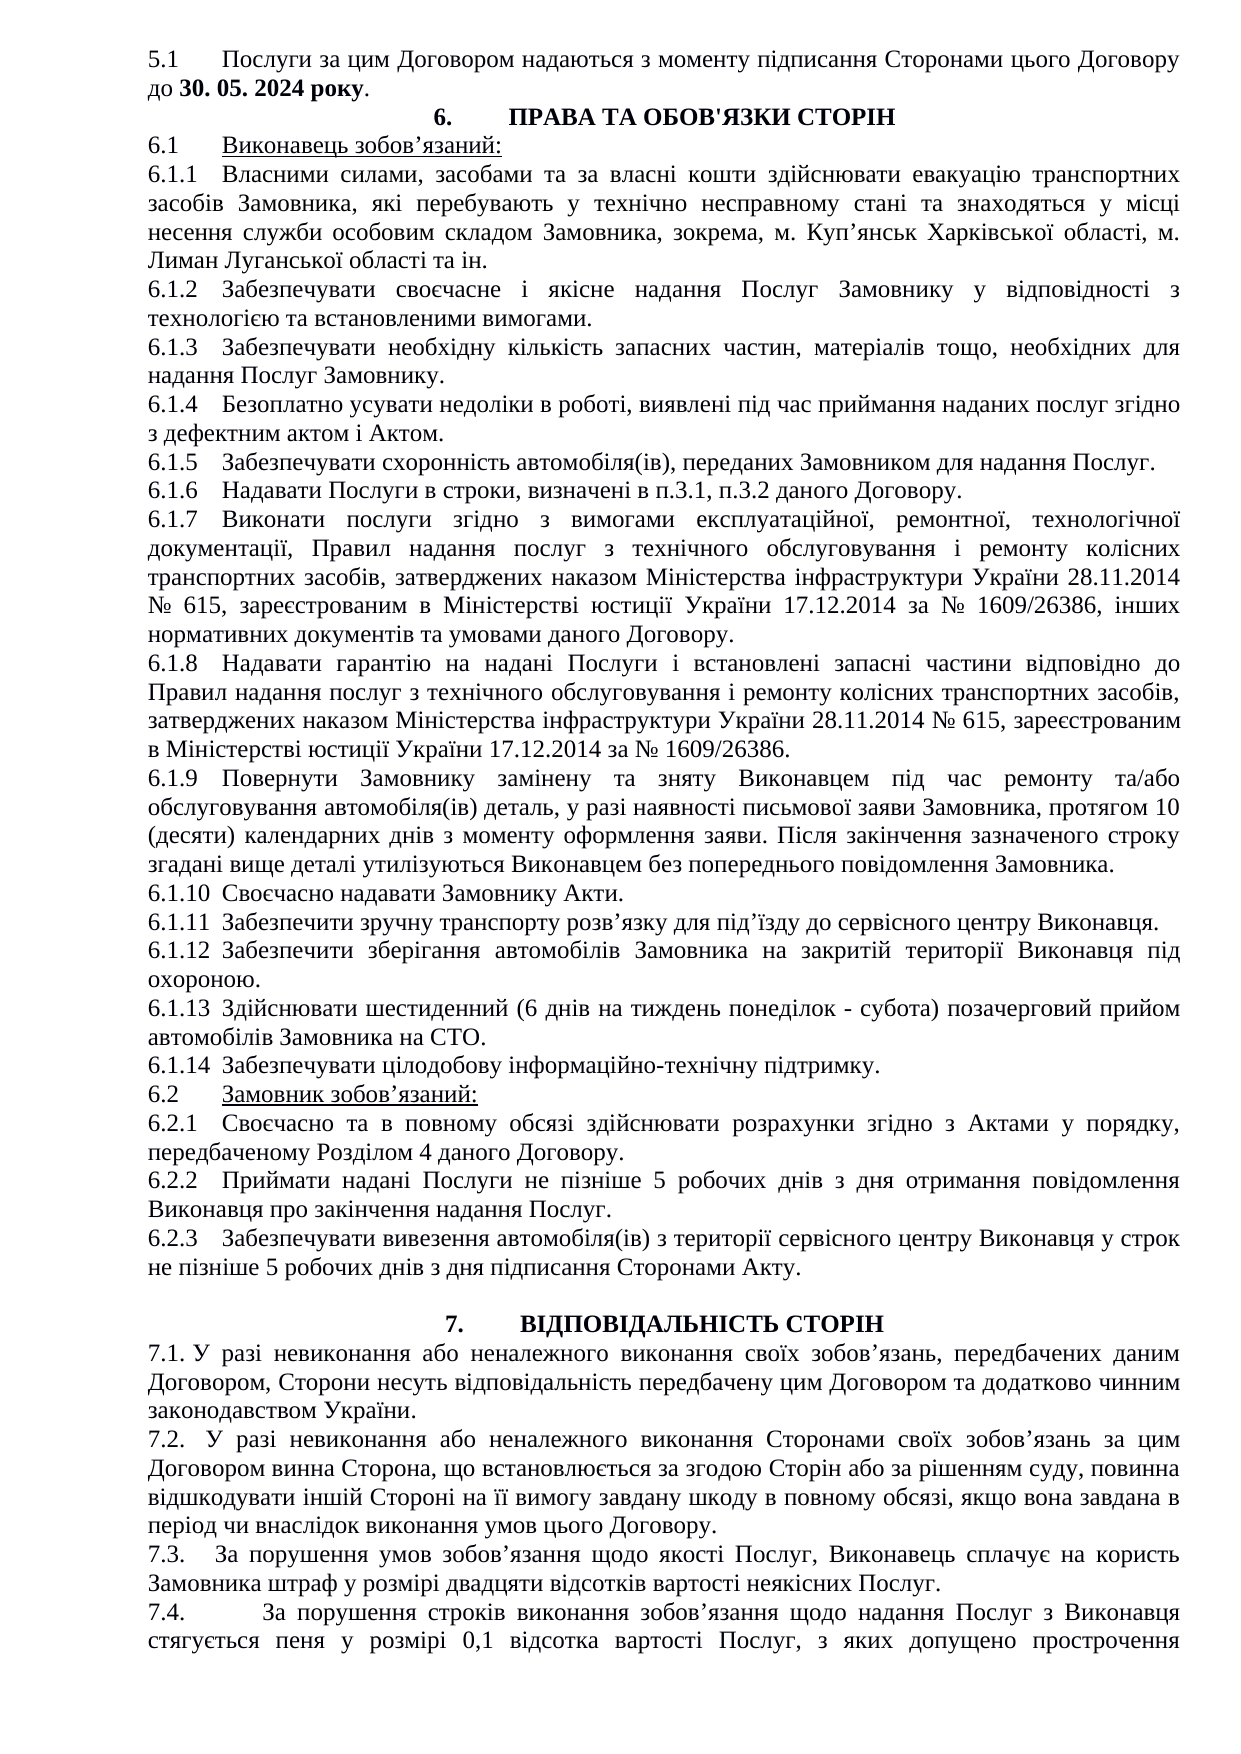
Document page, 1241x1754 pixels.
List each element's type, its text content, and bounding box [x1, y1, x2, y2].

list Приймати надані Послуги не пізніше 5 робочих днів з дня отримання повідомлення Виконавця про закінчення надання Послуг. [148, 1166, 1181, 1223]
list Надавати гарантію на надані Послуги і встановлені запасні частини відповідно до Правил надання послуг з технічного обслуговування і ремонту колісних транспортних засобів, затверджених наказом Міністерства інфраструктури України 28.11.2014 № 615, зареєстрованим в Міністерстві юстиції України 17.12.2014 за № 1609/26386. [148, 648, 1181, 763]
list Забезпечувати необхідну кількість запасних частин, матеріалів тощо, необхідних для надання Послуг Замовнику. [148, 332, 1181, 389]
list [148, 1597, 1181, 1654]
list Надавати Послуги в строки, визначені в п.3.1, п.3.2 даного Договору. [148, 476, 1181, 504]
list ПРАВА ТА ОБОВ'ЯЗКИ СТОРІН [148, 102, 1181, 131]
list Виконати послуги згідно з вимогами експлуатаційної, ремонтної, технологічної документації, Правил надання послуг з технічного обслуговування і ремонту колісних транспортних засобів, затверджених наказом Міністерства інфраструктури України 28.11.2014 № 615, зареєстрованим в Міністерстві юстиції України 17.12.2014 за № 1609/26386, інших нормативних документів та умовами даного Договору. [148, 504, 1181, 648]
list ВІДПОВІДАЛЬНІСТЬ СТОРІН [148, 1309, 1181, 1338]
list Забезпечувати своєчасне і якісне надання Послуг Замовнику у відповідності з технологією та встановленими вимогами. [148, 274, 1181, 332]
list Послуги за цим Договором надаються з моменту підписання Сторонами цього Договору до 30. 05. 2024 року. [148, 44, 1181, 102]
list У разі невиконання або неналежного виконання своїх зобов’язань, передбачених даним Договором, Сторони несуть відповідальність передбачену цим Договором та додатково чинним законодавством України. [148, 1338, 1181, 1424]
list Своєчасно надавати Замовнику Акти. [148, 878, 1181, 907]
list Повернути Замовнику замінену та зняту Виконавцем під час ремонту та/або обслуговування автомобіля(ів) деталь, у разі наявності письмової заяви Замовника, протягом 10 (десяти) календарних днів з моменту оформлення заяви. Після закінчення зазначеного строку згадані вище деталі утилізуються Виконавцем без попереднього повідомлення Замовника. [148, 763, 1181, 878]
list Забезпечувати вивезення автомобіля(ів) з території сервісного центру Виконавця у строк не пізніше 5 робочих днів з дня підписання Сторонами Акту. [148, 1223, 1181, 1281]
list Забезпечити зберігання автомобілів Замовника на закритій території Виконавця під охороною. [148, 936, 1181, 993]
list Здійснювати шестиденний (6 днів на тиждень понеділок - субота) позачерговий прийом автомобілів Замовника на СТО. [148, 993, 1181, 1051]
list У разі невиконання або неналежного виконання Сторонами своїх зобов’язань за цим Договором винна Сторона, що встановлюється за згодою Сторін або за рішенням суду, повинна відшкодувати іншій Стороні на її вимогу завдану шкоду в повному обсязі, якщо вона завдана в період чи внаслідок виконання умов цього Договору. [148, 1424, 1181, 1539]
list Забезпечувати схоронність автомобіля(ів), переданих Замовником для надання Послуг. [148, 447, 1181, 476]
list Виконавець зобов’язаний: [148, 131, 1181, 159]
list Забезпечити зручну транспорту розв’язку для під’їзду до сервісного центру Виконавця. [148, 907, 1181, 936]
list Забезпечувати цілодобову інформаційно-технічну підтримку. [148, 1051, 1181, 1079]
list Безоплатно усувати недоліки в роботі, виявлені під час приймання наданих послуг згідно з дефектним актом і Актом. [148, 389, 1181, 447]
list Власними силами, засобами та за власні кошти здійснювати евакуацію транспортних засобів Замовника, які перебувають у технічно несправному стані та знаходяться у місці несення служби особовим складом Замовника, зокрема, м. Куп’янськ Харківської області, м. Лиман Луганської області та ін. [148, 159, 1181, 274]
list Замовник зобов’язаний: [148, 1079, 1181, 1108]
list За порушення умов зобов’язання щодо якості Послуг, Виконавець сплачує на користь Замовника штраф у розмірі двадцяти відсотків вартості неякісних Послуг. [148, 1539, 1181, 1597]
list Своєчасно та в повному обсязі здійснювати розрахунки згідно з Актами у порядку, передбаченому Розділом 4 даного Договору. [148, 1108, 1181, 1166]
